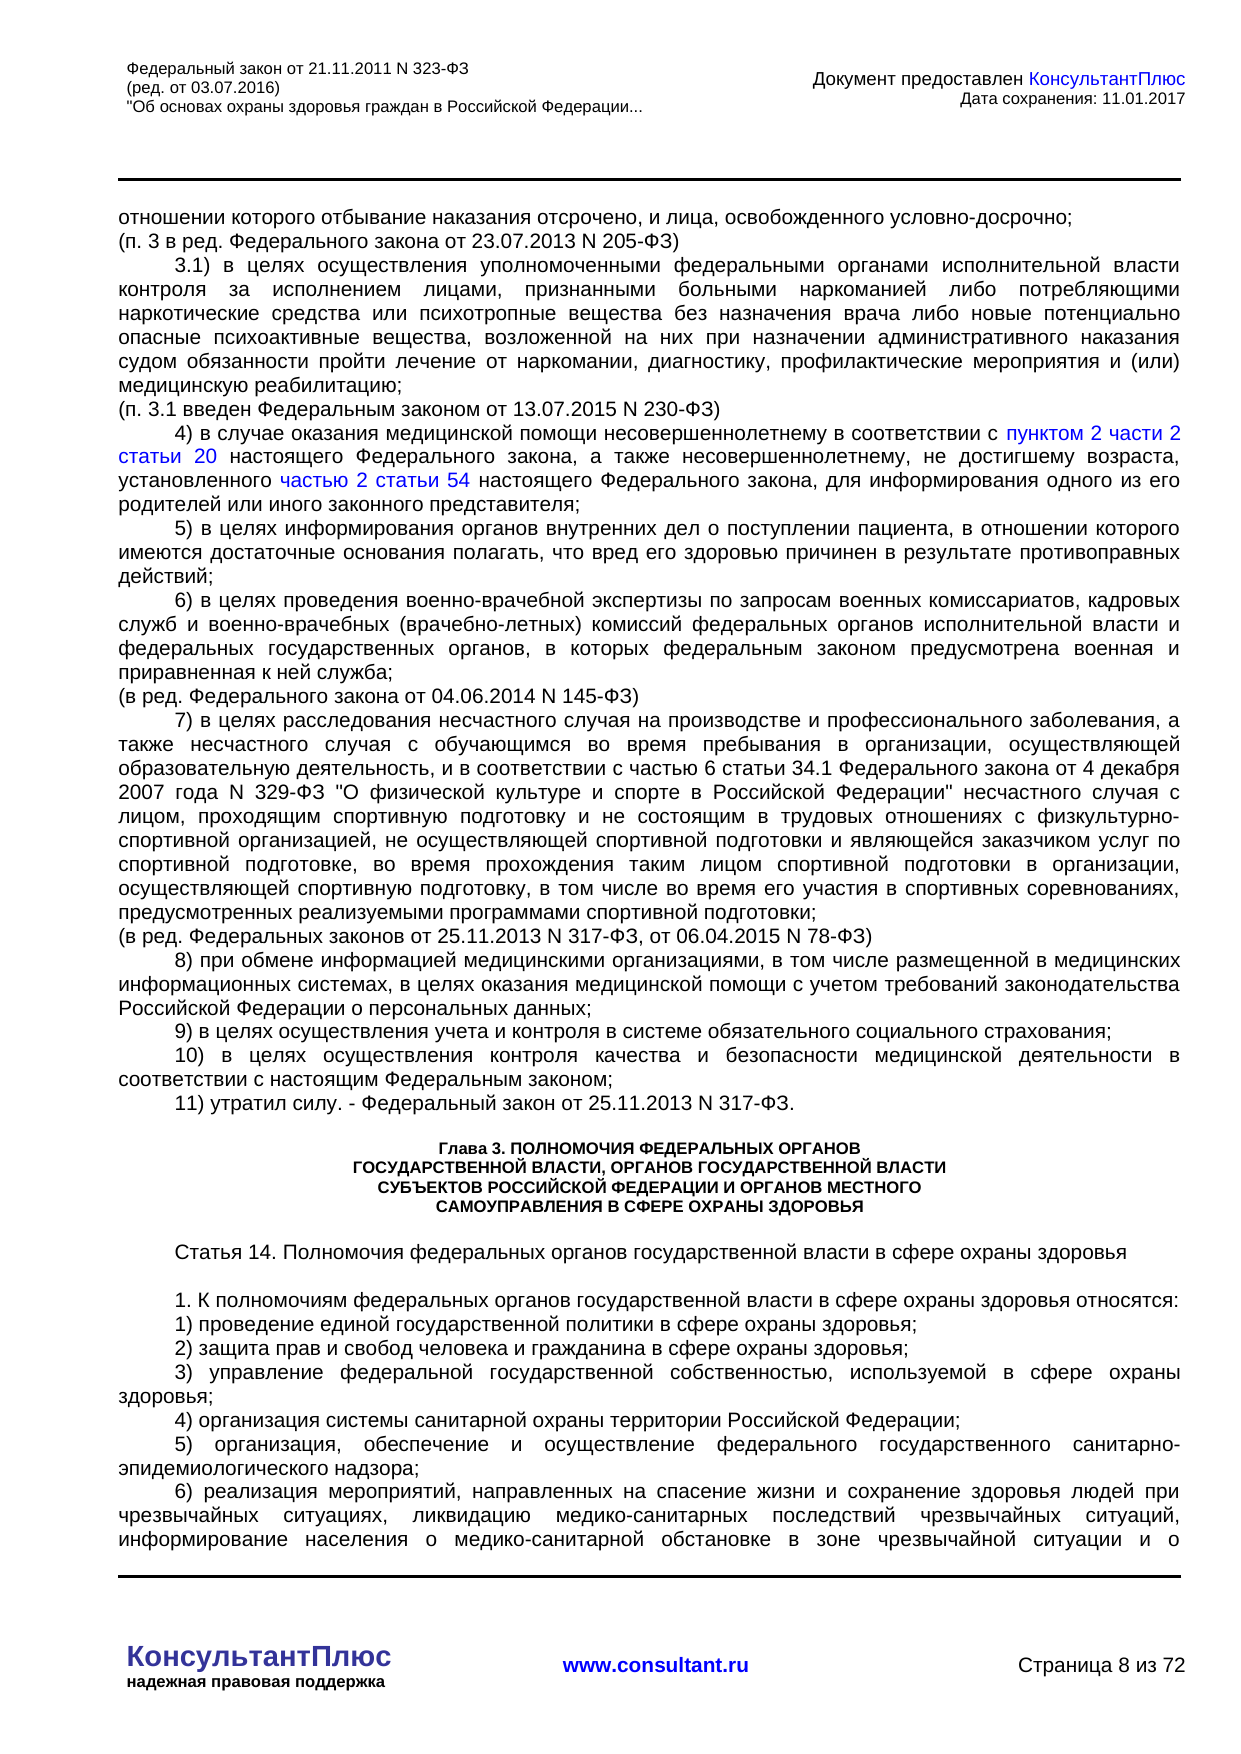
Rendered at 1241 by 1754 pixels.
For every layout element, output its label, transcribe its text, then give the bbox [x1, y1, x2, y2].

text 5) в целях информирования органов внутренних дел о поступлении пациента, в отношении которого имеются достаточные основания полагать, что вред его здоровью причинен в результате противоправных действий; [118, 516, 1181, 588]
text 1) проведение единой государственной политики в сфере охраны здоровья; [118, 1312, 1181, 1336]
text 1. К полномочиям федеральных органов государственной власти в сфере охраны здоровья относятся: [118, 1288, 1181, 1312]
title СУБЪЕКТОВ РОССИЙСКОЙ ФЕДЕРАЦИИ И ОРГАНОВ МЕСТНОГО [118, 1177, 1181, 1197]
text 2) защита прав и свобод человека и гражданина в сфере охраны здоровья; [118, 1336, 1181, 1359]
title ГОСУДАРСТВЕННОЙ ВЛАСТИ, ОРГАНОВ ГОСУДАРСТВЕННОЙ ВЛАСТИ [118, 1158, 1181, 1177]
text (в ред. Федеральных законов от 25.11.2013 N 317-ФЗ, от 06.04.2015 N 78-ФЗ) [118, 923, 1181, 947]
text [118, 205, 1181, 229]
title САМОУПРАВЛЕНИЯ В СФЕРЕ ОХРАНЫ ЗДОРОВЬЯ [118, 1197, 1181, 1216]
text 4) организация системы санитарной охраны территории Российской Федерации; [118, 1407, 1181, 1431]
text (п. 3.1 введен Федеральным законом от 13.07.2015 N 230-ФЗ) [118, 396, 1181, 420]
text 3.1) в целях осуществления уполномоченными федеральными органами исполнительной власти контроля за исполнением лицами, признанными больными наркоманией либо потребляющими наркотические средства или психотропные вещества без назначения врача либо новые потенциально опасные психоактивные вещества, возложенной на них при назначении административного наказания судом обязанности пройти лечение от наркомании, диагностику, профилактические мероприятия и (или) медицинскую реабилитацию; [118, 253, 1181, 396]
text 7) в целях расследования несчастного случая на производстве и профессионального заболевания, а также несчастного случая с обучающимся во время пребывания в организации, осуществляющей образовательную деятельность, и в соответствии с частью 6 статьи 34.1 Федерального закона от 4 декабря 2007 года N 329-ФЗ "О физической культуре и спорте в Российской Федерации" несчастного случая с лицом, проходящим спортивную подготовку и не состоящим в трудовых отношениях с физкультурно-спортивной организацией, не осуществляющей спортивной подготовки и являющейся заказчиком услуг по спортивной подготовке, во время прохождения таким лицом спортивной подготовки в организации, осуществляющей спортивную подготовку, в том числе во время его участия в спортивных соревнованиях, предусмотренных реализуемыми программами спортивной подготовки; [118, 708, 1181, 923]
text Статья 14. Полномочия федеральных органов государственной власти в сфере охраны здоровья [118, 1240, 1181, 1264]
text 6) в целях проведения военно-врачебной экспертизы по запросам военных комиссариатов, кадровых служб и военно-врачебных (врачебно-летных) комиссий федеральных органов исполнительной власти и федеральных государственных органов, в которых федеральным законом предусмотрена военная и приравненная к ней служба; [118, 588, 1181, 684]
text 11) утратил силу. - Федеральный закон от 25.11.2013 N 317-ФЗ. [118, 1091, 1181, 1115]
text 5) организация, обеспечение и осуществление федерального государственного санитарно-эпидемиологического надзора; [118, 1431, 1181, 1479]
text 4) в случае оказания медицинской помощи несовершеннолетнему в соответствии с пунктом 2 части 2 статьи 20 настоящего Федерального закона, а также несовершеннолетнему, не достигшему возраста, установленного частью 2 статьи 54 настоящего Федерального закона, для информирования одного из его родителей или иного законного представителя; [118, 420, 1181, 516]
text (в ред. Федерального закона от 04.06.2014 N 145-ФЗ) [118, 684, 1181, 708]
title Глава 3. ПОЛНОМОЧИЯ ФЕДЕРАЛЬНЫХ ОРГАНОВ [118, 1139, 1181, 1158]
text 9) в целях осуществления учета и контроля в системе обязательного социального страхования; [118, 1019, 1181, 1043]
text 3) управление федеральной государственной собственностью, используемой в сфере охраны здоровья; [118, 1359, 1181, 1407]
text 10) в целях осуществления контроля качества и безопасности медицинской деятельности в соответствии с настоящим Федеральным законом; [118, 1043, 1181, 1091]
text (п. 3 в ред. Федерального закона от 23.07.2013 N 205-ФЗ) [118, 229, 1181, 253]
text 8) при обмене информацией медицинскими организациями, в том числе размещенной в медицинских информационных системах, в целях оказания медицинской помощи с учетом требований законодательства Российской Федерации о персональных данных; [118, 947, 1181, 1019]
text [118, 1479, 1181, 1551]
